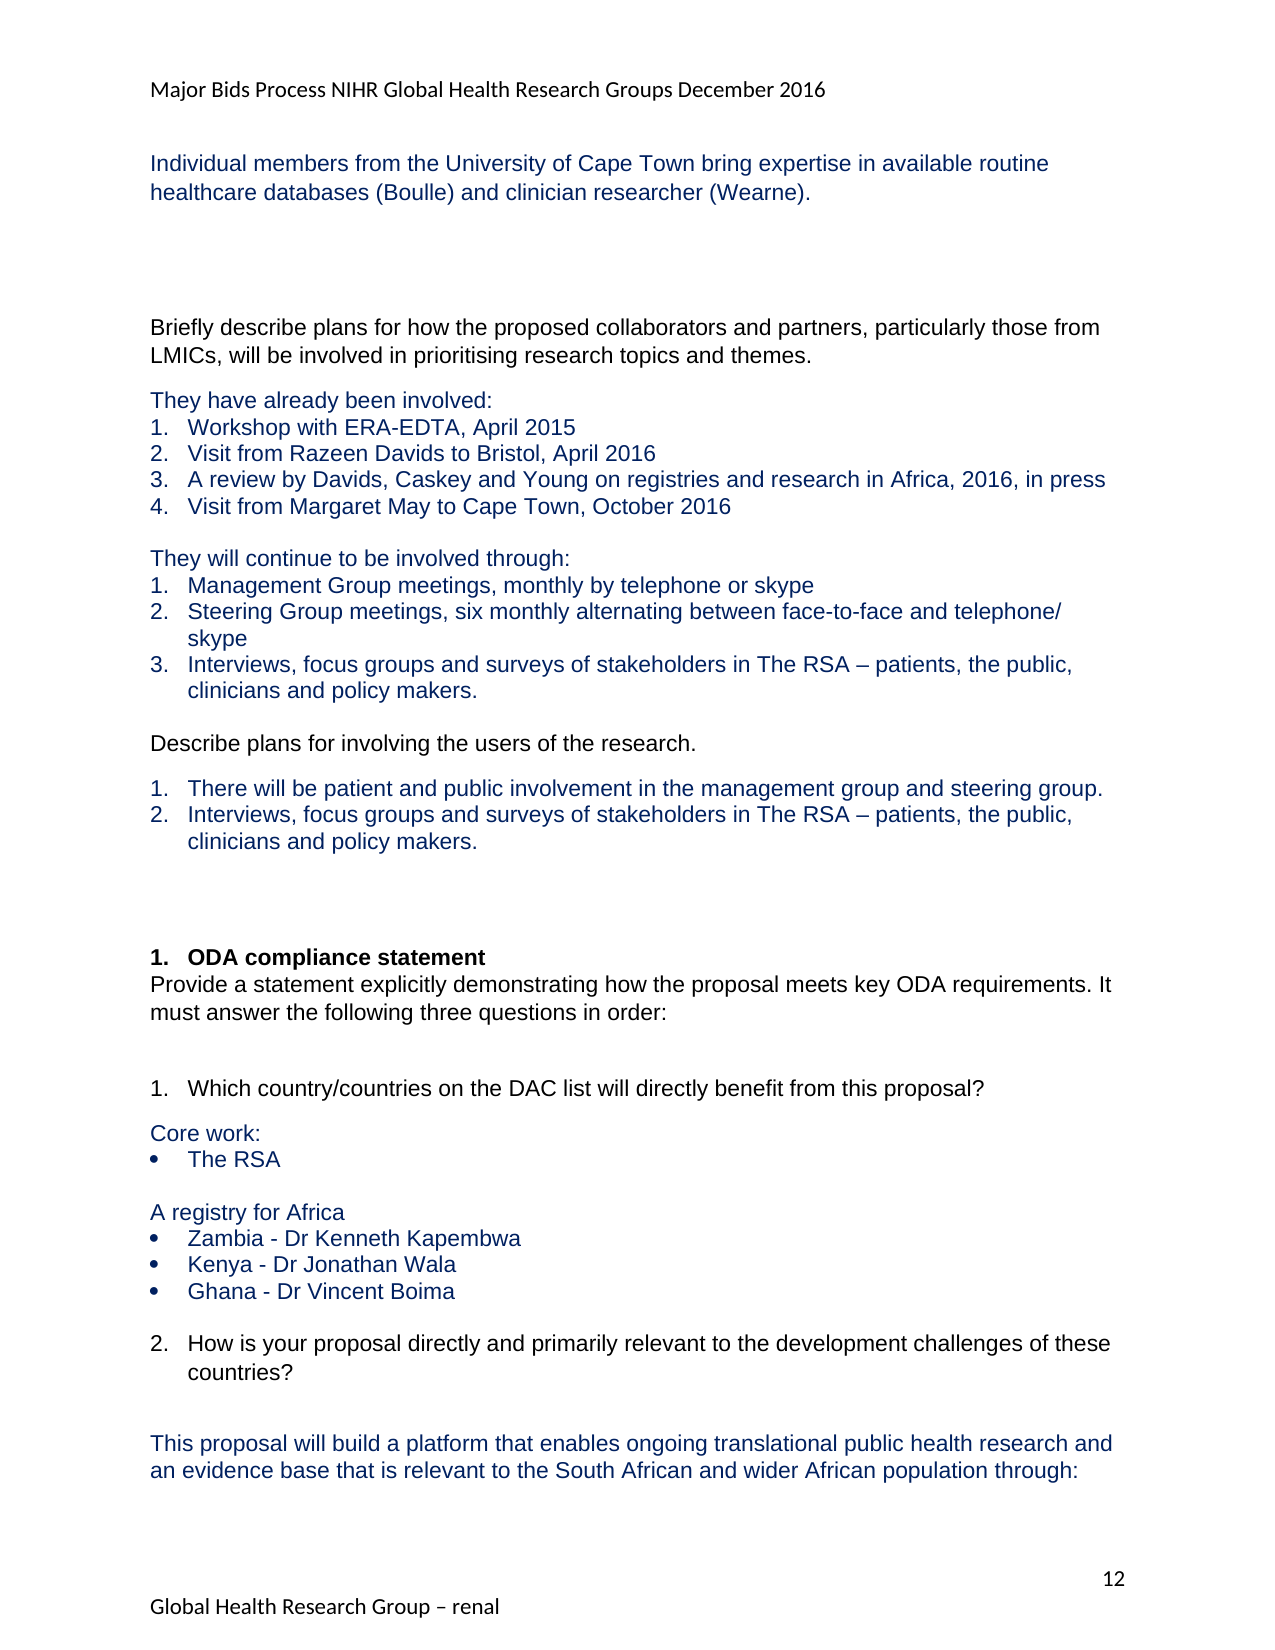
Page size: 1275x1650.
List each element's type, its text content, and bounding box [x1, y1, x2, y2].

text Core work: [150, 1119, 1125, 1146]
text A registry for Africa [150, 1199, 1125, 1225]
list ODA compliance statement [150, 944, 1125, 971]
list A review by Davids, Caskey and Young on registries and research in Africa, 2016, in press [150, 466, 1125, 493]
list Kenya - Dr Jonathan Wala [150, 1251, 1125, 1278]
list Interviews, focus groups and surveys of stakeholders in The RSA – patients, the public, clinicians and policy makers. [150, 651, 1125, 703]
text Provide a statement explicitly demonstrating how the proposal meets key ODA requirements. It must answer the following three questions in order: [150, 971, 1125, 1056]
list Management Group meetings, monthly by telephone or skype [150, 572, 1125, 598]
text Briefly describe plans for how the proposed collaborators and partners, particularly those from LMICs, will be involved in prioritising research topics and themes. [150, 314, 1125, 368]
list Zambia - Dr Kenneth Kapembwa [150, 1225, 1125, 1251]
list Visit from Margaret May to Cape Town, October 2016 [150, 493, 1125, 519]
list Visit from Razeen Davids to Bristol, April 2016 [150, 440, 1125, 466]
list Ghana - Dr Vincent Boima [150, 1278, 1125, 1304]
text They have already been involved: [150, 387, 1125, 414]
list The RSA [150, 1146, 1125, 1172]
list Workshop with ERA-EDTA, April 2015 [150, 414, 1125, 440]
text Describe plans for involving the users of the research. [150, 730, 1125, 756]
list How is your proposal directly and primarily relevant to the development challenges of these countries? [150, 1330, 1125, 1385]
text This proposal will build a platform that enables ongoing translational public health research and an evidence base that is relevant to the South African and wider African population through: [150, 1430, 1125, 1483]
list There will be patient and public involvement in the management group and steering group. [150, 775, 1125, 801]
list Interviews, focus groups and surveys of stakeholders in The RSA – patients, the public, clinicians and policy makers. [150, 801, 1125, 854]
text They will continue to be involved through: [150, 545, 1125, 572]
list Which country/countries on the DAC list will directly benefit from this proposal? [150, 1074, 1125, 1101]
list Steering Group meetings, six monthly alternating between face-to-face and telephone/ skype [150, 598, 1125, 651]
text Individual members from the University of Cape Town bring expertise in available routine healthcare databases (Boulle) and clinician researcher (Wearne). [150, 150, 1125, 205]
